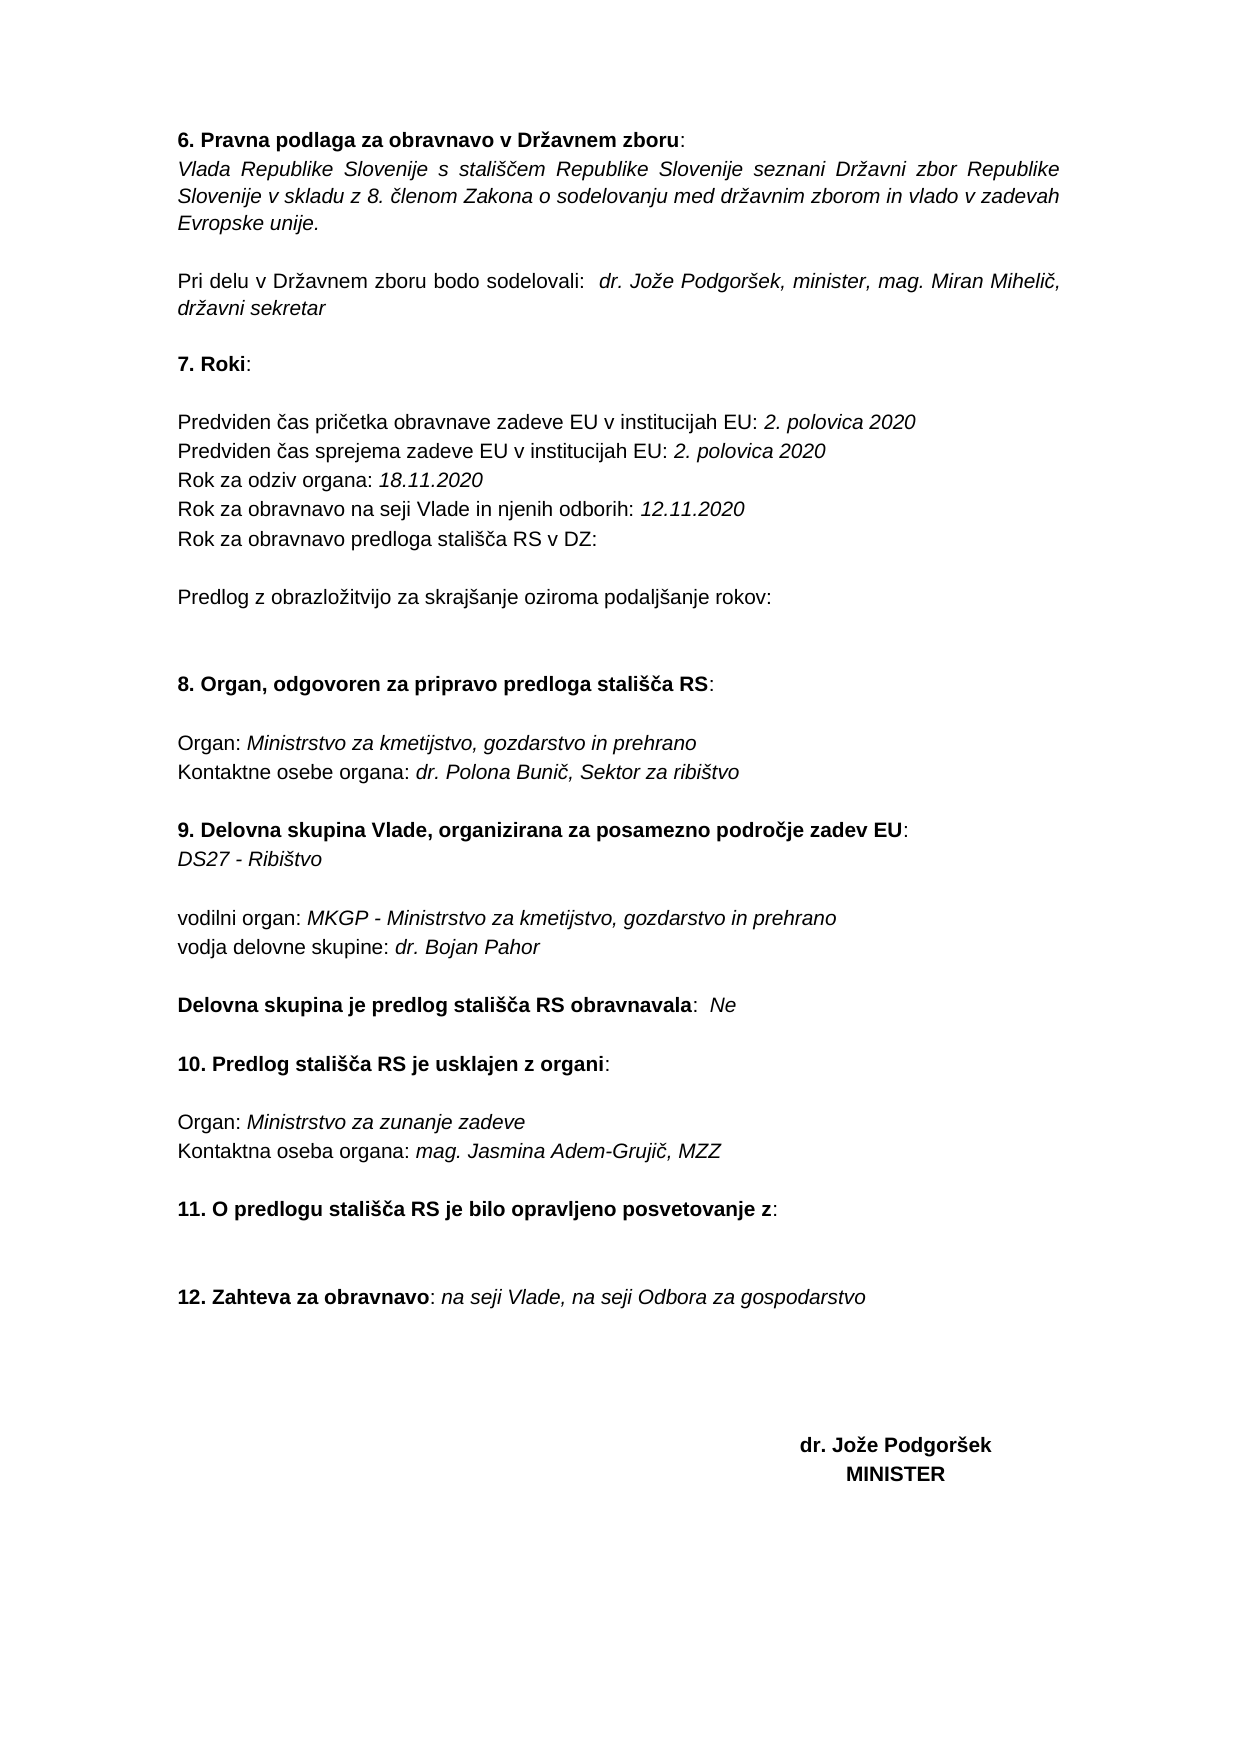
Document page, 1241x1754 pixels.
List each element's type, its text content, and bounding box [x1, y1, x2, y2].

text vodilni organ: MKGP - Ministrstvo za kmetijstvo, gozdarstvo in prehrano [177, 903, 1063, 931]
text Vlada Republike Slovenije s stališčem Republike Slovenije seznani Državni zbor Republike Slovenije v skladu z 8. členom Zakona o sodelovanju med državnim zborom in vlado v zadevah Evropske unije. [177, 154, 1063, 236]
text Rok za obravnavo na seji Vlade in njenih odborih: 12.11.2020 [177, 495, 1063, 522]
text Predviden čas sprejema zadeve EU v institucijah EU: 2. polovica 2020 [177, 437, 1063, 464]
text 6. Pravna podlaga za obravnavo v Državnem zboru: [177, 125, 1063, 152]
table_header dr. Jože Podgoršek MINISTER [735, 1429, 1056, 1489]
text Rok za obravnavo predloga stališča RS v DZ: [177, 524, 1063, 551]
text Kontaktna oseba organa: mag. Jasmina Adem-Grujič, MZZ [177, 1137, 1063, 1164]
text 11. O predlogu stališča RS je bilo opravljeno posvetovanje z: [177, 1195, 1063, 1222]
text 10. Predlog stališča RS je usklajen z organi: [177, 1049, 1063, 1076]
text Kontaktne osebe organa: dr. Polona Bunič, Sektor za ribištvo [177, 758, 1063, 785]
text Predviden čas pričetka obravnave zadeve EU v institucijah EU: 2. polovica 2020 [177, 408, 1063, 435]
text Organ: Ministrstvo za kmetijstvo, gozdarstvo in prehrano [177, 728, 1063, 756]
text Pri delu v Državnem zboru bodo sodelovali: dr. Jože Podgoršek, minister, mag. Miran Mihelič, državni sekretar [177, 267, 1063, 321]
text 8. Organ, odgovoren za pripravo predloga stališča RS: [177, 670, 1063, 697]
text Rok za odziv organa: 18.11.2020 [177, 466, 1063, 493]
text 12. Zahteva za obravnavo: na seji Vlade, na seji Odbora za gospodarstvo [177, 1283, 1063, 1310]
text DS27 - Ribištvo [177, 845, 1063, 872]
text 9. Delovna skupina Vlade, organizirana za posamezno področje zadev EU: [177, 816, 1063, 843]
text vodja delovne skupine: dr. Bojan Pahor [177, 933, 1063, 960]
text Delovna skupina je predlog stališča RS obravnavala: Ne [177, 991, 1063, 1018]
text 7. Roki: [177, 349, 1063, 376]
text Predlog z obrazložitvijo za skrajšanje oziroma podaljšanje rokov: [177, 583, 1063, 610]
text Organ: Ministrstvo za zunanje zadeve [177, 1108, 1063, 1135]
